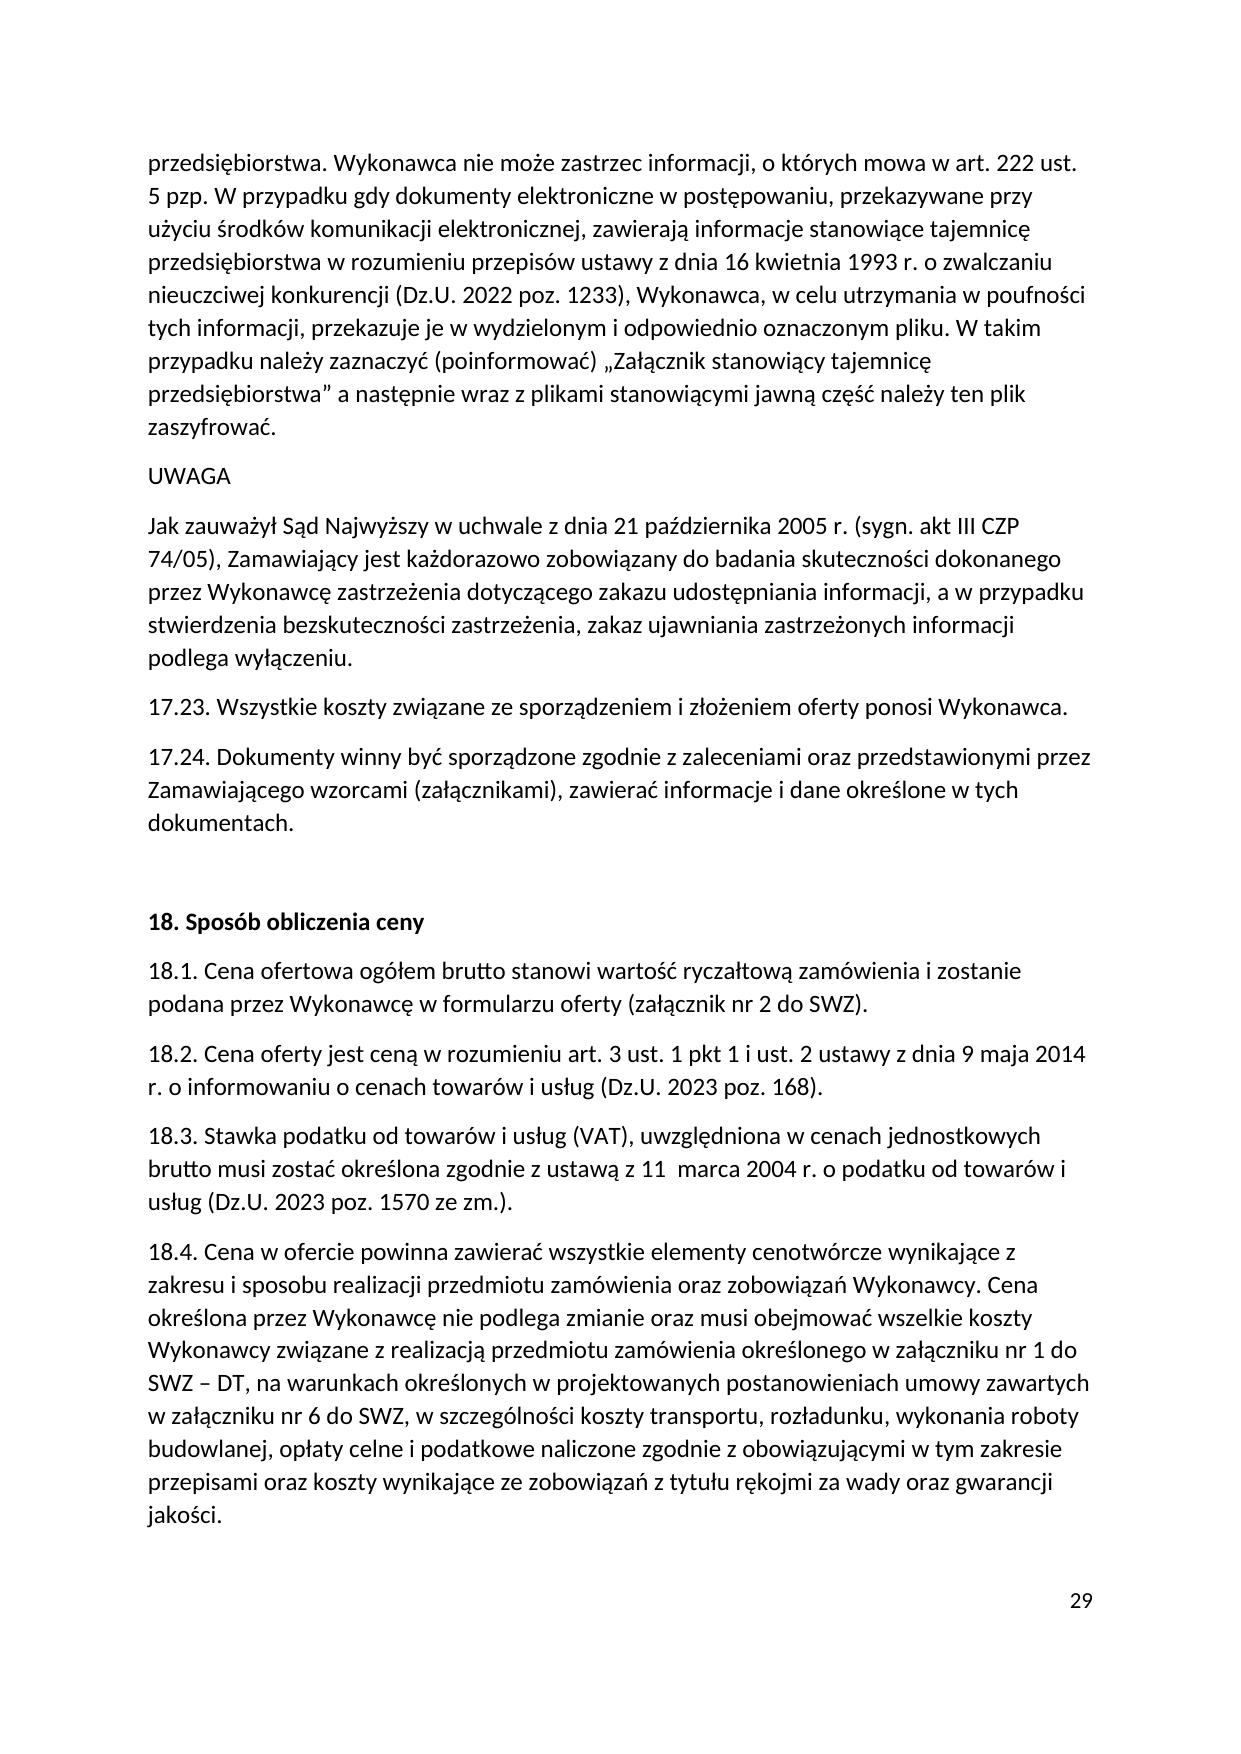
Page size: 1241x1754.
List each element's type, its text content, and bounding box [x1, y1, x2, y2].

text UWAGA [148, 461, 1093, 491]
text 17.24. Dokumenty winny być sporządzone zgodnie z zaleceniami oraz przedstawionymi przez Zamawiającego wzorcami (załącznikami), zawierać informacje i dane określone w tych dokumentach. [148, 741, 1093, 837]
text Jak zauważył Sąd Najwyższy w uchwale z dnia 21 października 2005 r. (sygn. akt III CZP 74/05), Zamawiający jest każdorazowo zobowiązany do badania skuteczności dokonanego przez Wykonawcę zastrzeżenia dotyczącego zakazu udostępniania informacji, a w przypadku stwierdzenia bezskuteczności zastrzeżenia, zakaz ujawniania zastrzeżonych informacji podlega wyłączeniu. [148, 510, 1093, 672]
text 18.3. Stawka podatku od towarów i usług (VAT), uwzględniona w cenach jednostkowych brutto musi zostać określona zgodnie z ustawą z 11 marca 2004 r. o podatku od towarów i usług (Dz.U. 2023 poz. 1570 ze zm.). [148, 1121, 1093, 1217]
text 17.23. Wszystkie koszty związane ze sporządzeniem i złożeniem oferty ponosi Wykonawca. [148, 691, 1093, 722]
text 18.4. Cena w ofercie powinna zawierać wszystkie elementy cenotwórcze wynikające z zakresu i sposobu realizacji przedmiotu zamówienia oraz zobowiązań Wykonawcy. Cena określona przez Wykonawcę nie podlega zmianie oraz musi obejmować wszelkie koszty Wykonawcy związane z realizacją przedmiotu zamówienia określonego w załączniku nr 1 do SWZ – DT, na warunkach określonych w projektowanych postanowieniach umowy zawartych w załączniku nr 6 do SWZ, w szczególności koszty transportu, rozładunku, wykonania roboty budowlanej, opłaty celne i podatkowe naliczone zgodnie z obowiązującymi w tym zakresie przepisami oraz koszty wynikające ze zobowiązań z tytułu rękojmi za wady oraz gwarancji jakości. [148, 1236, 1093, 1530]
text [148, 148, 1093, 441]
text 18.2. Cena oferty jest ceną w rozumieniu art. 3 ust. 1 pkt 1 i ust. 2 ustawy z dnia 9 maja 2014 r. o informowaniu o cenach towarów i usług (Dz.U. 2023 poz. 168). [148, 1038, 1093, 1101]
text 18.1. Cena ofertowa ogółem brutto stanowi wartość ryczałtową zamówienia i zostanie podana przez Wykonawcę w formularzu oferty (załącznik nr 2 do SWZ). [148, 956, 1093, 1019]
text 18. Sposób obliczenia ceny [148, 906, 1093, 936]
